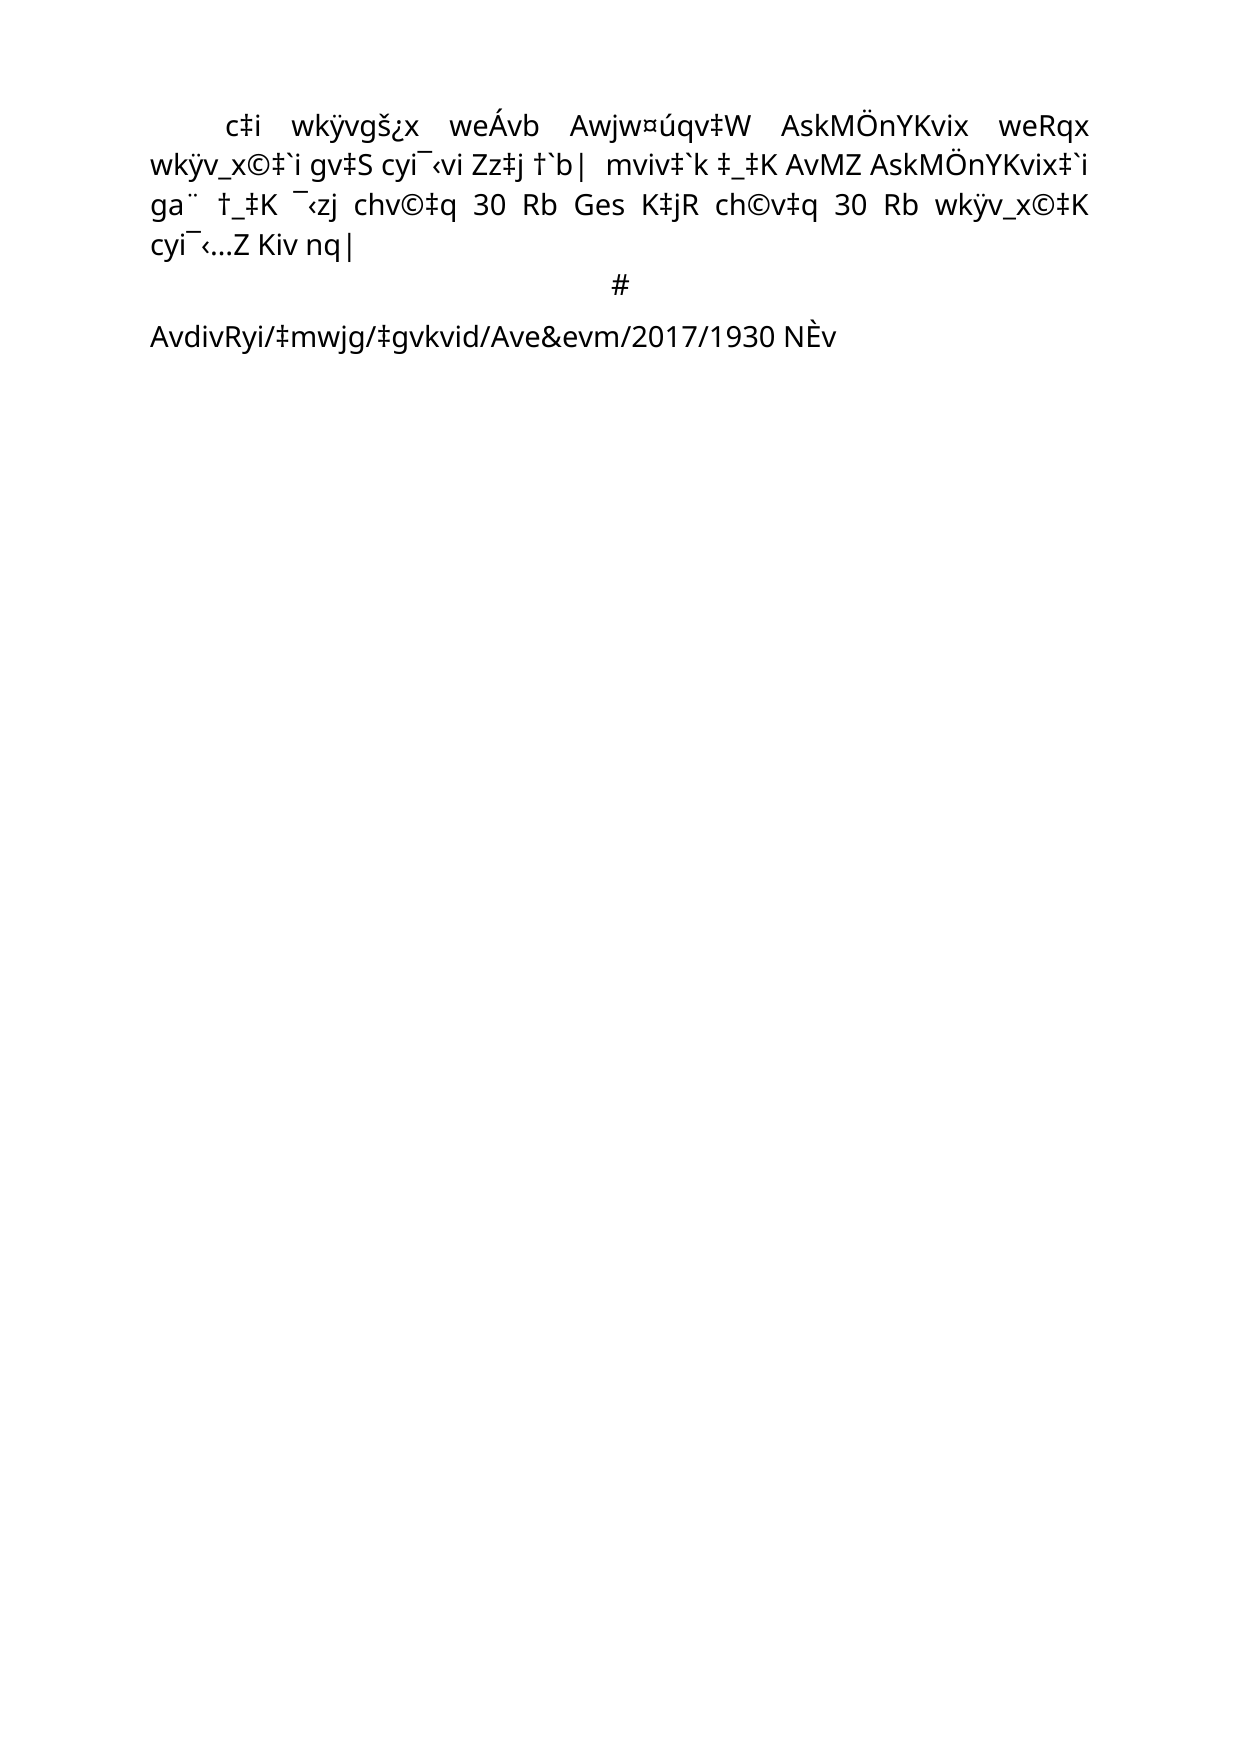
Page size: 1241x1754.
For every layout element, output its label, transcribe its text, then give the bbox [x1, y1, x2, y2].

text AvdivRyi/‡mwjg/‡gvkvid/Ave&evm/2017/1930 NÈv [150, 316, 1090, 356]
text c‡i wkÿvgš¿x weÁvb Awjw¤úqv‡W AskMÖnYKvix weRqx wkÿv_x©‡`i gv‡S cyi¯‹vi Zz‡j †`b| mviv‡`k ‡_‡K AvMZ AskMÖnYKvix‡`i ga¨ †_‡K ¯‹zj chv©‡q 30 Rb Ges K‡jR ch©v‡q 30 Rb wkÿv_x©‡K cyi¯‹…Z Kiv nq| [150, 105, 1090, 264]
text # [150, 264, 1090, 303]
